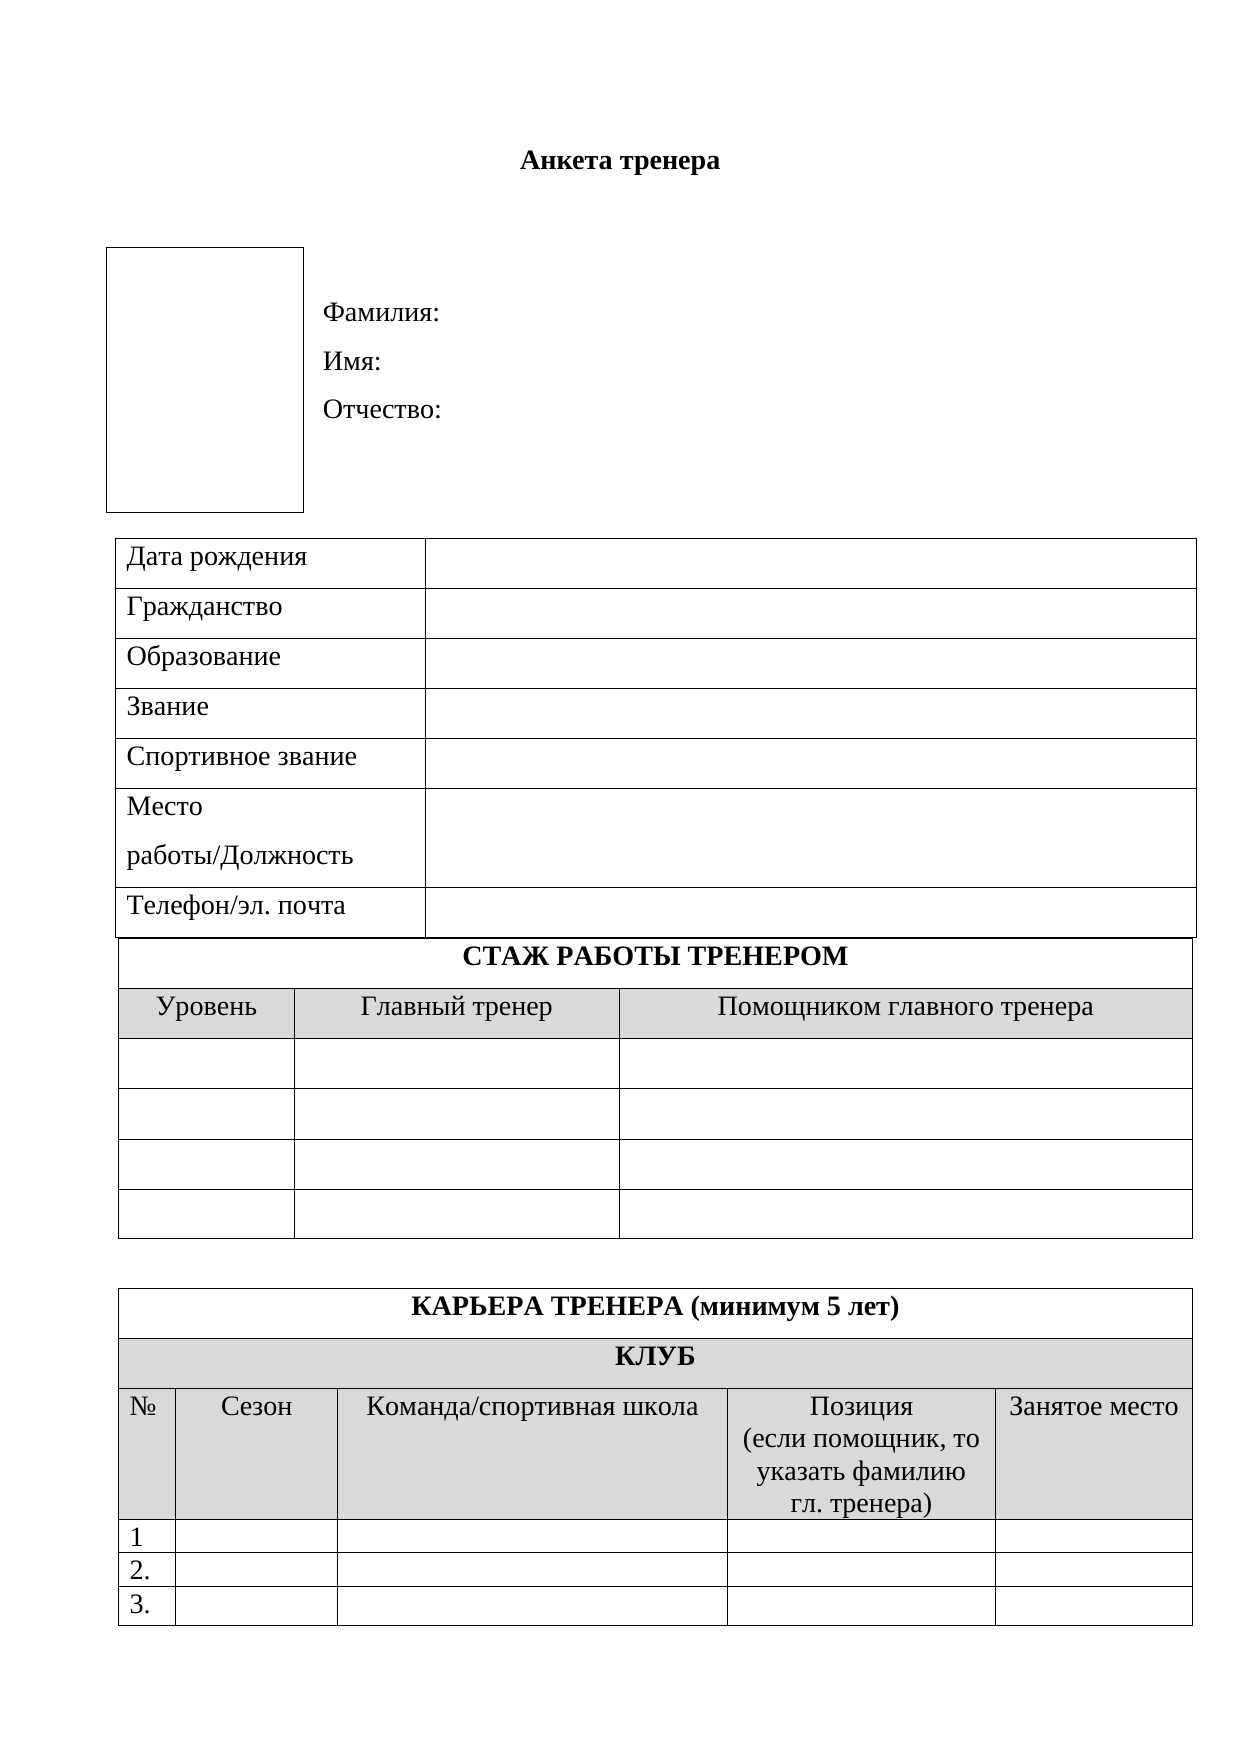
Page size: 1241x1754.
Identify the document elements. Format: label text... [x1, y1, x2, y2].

table_cell [996, 1587, 1192, 1625]
table_cell [426, 789, 1196, 887]
table_cell Сезон [176, 1389, 337, 1519]
table_cell Помощником главного тренера [620, 989, 1192, 1038]
table_header [107, 248, 303, 296]
table_cell [295, 1089, 619, 1139]
table_cell [119, 1039, 294, 1088]
table_cell [728, 1520, 995, 1552]
table_cell [426, 888, 1196, 937]
table_cell Гражданство [116, 589, 425, 638]
table_cell [426, 639, 1196, 688]
table_cell [338, 1520, 727, 1552]
table_header [426, 539, 1196, 588]
table_cell Главный тренер [295, 989, 619, 1038]
text Отчество: [304, 392, 1122, 424]
text Фамилия: [304, 295, 1122, 327]
table_cell [107, 296, 303, 512]
table_cell [338, 1587, 727, 1625]
table_header СТАЖ РАБОТЫ ТРЕНЕРОМ [119, 939, 1192, 988]
table_cell № [119, 1389, 175, 1519]
table_cell Команда/спортивная школа [338, 1389, 727, 1519]
table_cell [176, 1553, 337, 1586]
table_cell [996, 1553, 1192, 1586]
table_cell [620, 1140, 1192, 1189]
title Анкета тренера [118, 143, 1122, 176]
table_cell Занятое место [996, 1389, 1192, 1519]
table_cell [295, 1140, 619, 1189]
table_cell [620, 1089, 1192, 1139]
table_cell Образование [116, 639, 425, 688]
table_cell [176, 1587, 337, 1625]
table_cell 3. [119, 1587, 175, 1625]
table_cell Звание [116, 689, 425, 738]
table_cell Позиция (если помощник, то указать фамилию гл. тренера) [728, 1389, 995, 1519]
table_cell [620, 1039, 1192, 1088]
table_cell [176, 1520, 337, 1552]
table_cell 2. [119, 1553, 175, 1586]
text Имя: [304, 343, 1122, 376]
table_cell Телефон/эл. почта [116, 888, 425, 937]
table_cell [620, 1190, 1192, 1238]
table_header Дата рождения [116, 539, 425, 588]
table_cell [728, 1587, 995, 1625]
table_cell [295, 1039, 619, 1088]
table_cell [728, 1553, 995, 1586]
table_cell 1 [119, 1520, 175, 1552]
table_cell [295, 1190, 619, 1238]
table_cell Уровень [119, 989, 294, 1038]
table_cell Место работы/Должность [116, 789, 425, 887]
table_cell [119, 1140, 294, 1189]
table_cell [426, 689, 1196, 738]
table_cell Спортивное звание [116, 739, 425, 788]
table_cell [119, 1190, 294, 1238]
table_cell [996, 1520, 1192, 1552]
table_cell КЛУБ [119, 1339, 1192, 1388]
table_cell [338, 1553, 727, 1586]
table_header КАРЬЕРА ТРЕНЕРА (минимум 5 лет) [119, 1289, 1192, 1338]
table_cell [426, 739, 1196, 788]
table_cell [119, 1089, 294, 1139]
table_cell [426, 589, 1196, 638]
